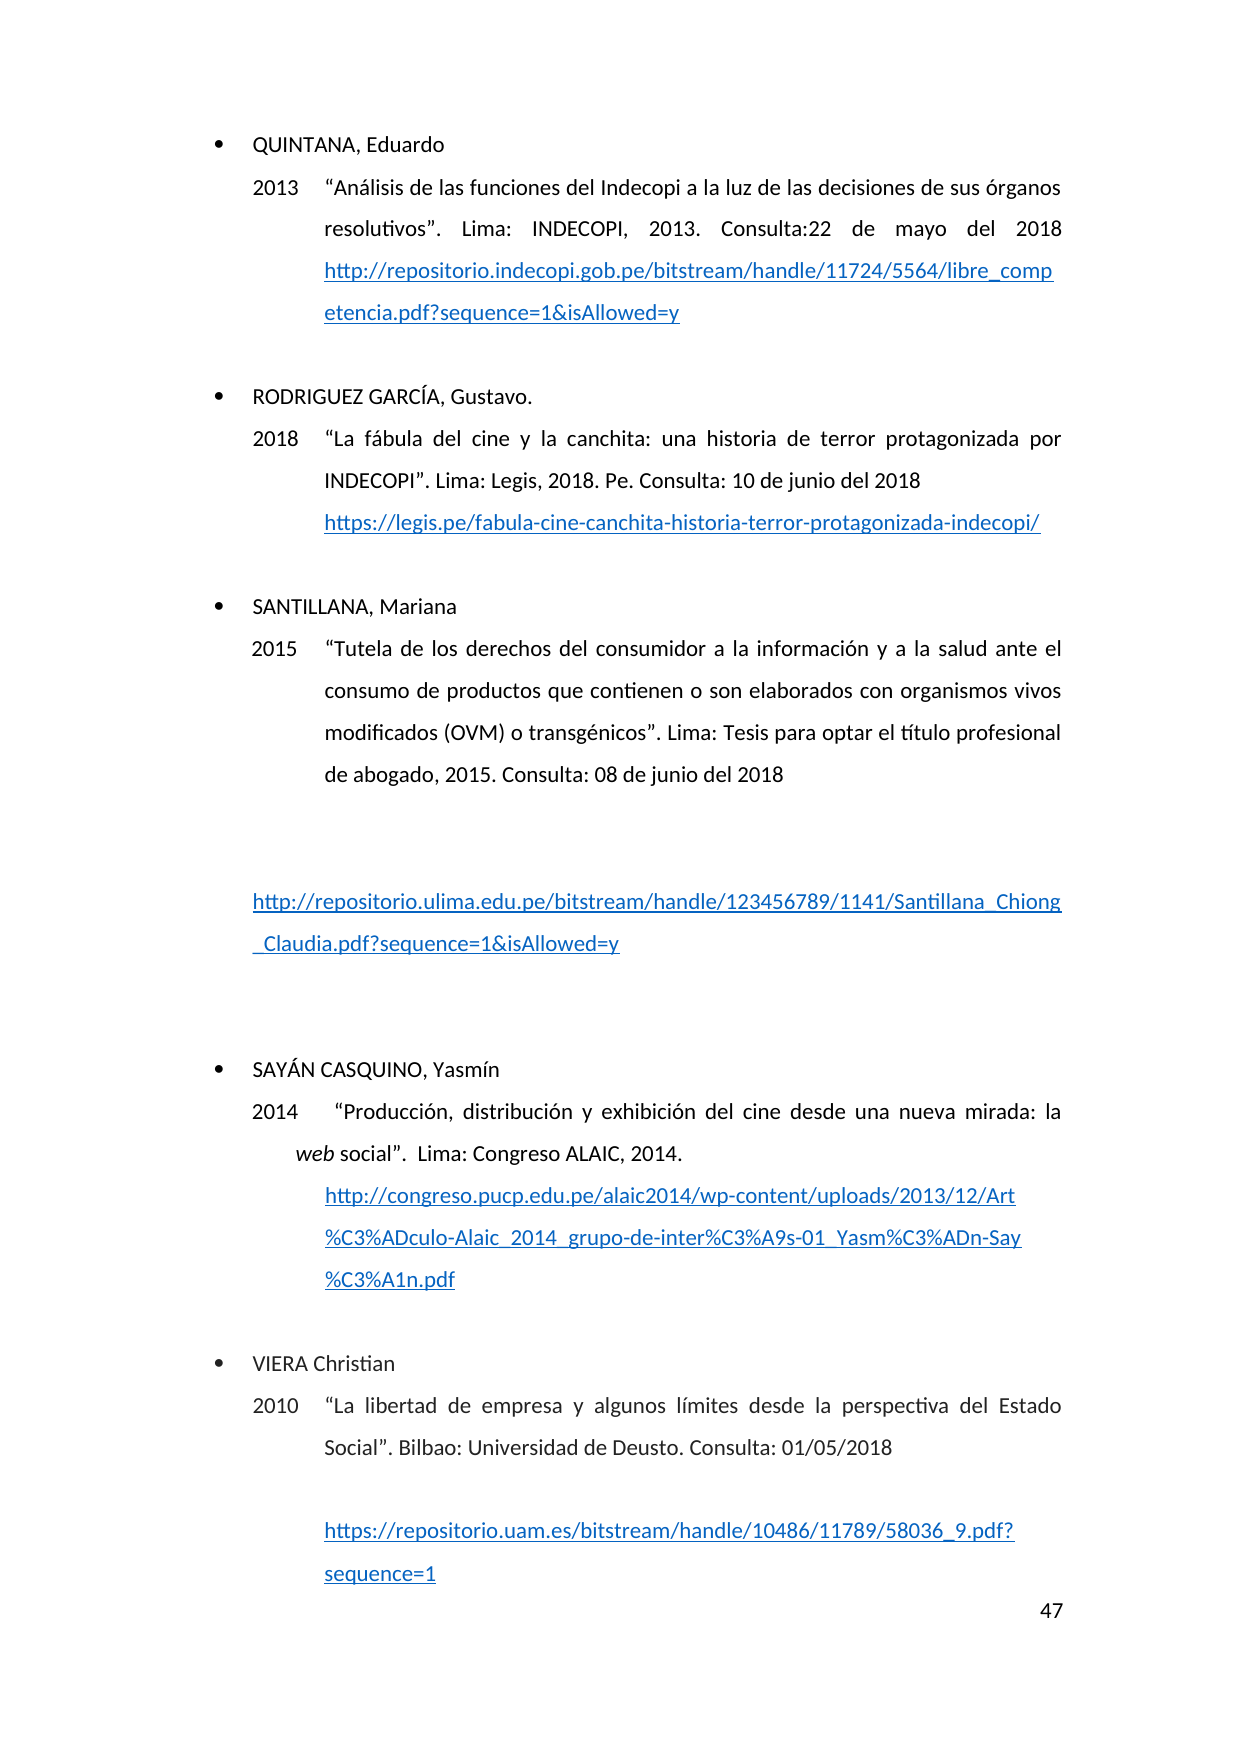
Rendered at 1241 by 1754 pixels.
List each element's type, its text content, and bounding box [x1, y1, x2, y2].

list http://congreso.pucp.edu.pe/alaic2014/wp-content/uploads/2013/12/Art%C3%ADculo-Alaic_2014_grupo-de-inter%C3%A9s-01_Yasm%C3%ADn-Say%C3%A1n.pdf [325, 1181, 1063, 1293]
text 2015 “Tutela de los derechos del consumidor a la información y a la salud ante el consumo de productos que contienen o son elaborados con organismos vivos modificados (OVM) o transgénicos”. Lima: Tesis para optar el título profesional de abogado, 2015. Consulta: 08 de junio del 2018 [251, 634, 1063, 788]
list 2013 “Análisis de las funciones del Indecopi a la luz de las decisiones de sus órganos resolutivos”. Lima: INDECOPI, 2013. Consulta:22 de mayo del 2018 http://repositorio.indecopi.gob.pe/bitstream/handle/11724/5564/libre_competencia.pdf?sequence=1&isAllowed=y [252, 173, 1063, 327]
list QUINTANA, Eduardo [215, 131, 1063, 159]
list VIERA Christian [215, 1349, 1063, 1377]
list http://repositorio.ulima.edu.pe/bitstream/handle/123456789/1141/Santillana_Chiong _Claudia.pdf?sequence=1&isAllowed=y [252, 802, 1063, 957]
text 2018 “La fábula del cine y la canchita: una historia de terror protagonizada por INDECOPI”. Lima: Legis, 2018. Pe. Consulta: 10 de junio del 2018 [252, 424, 1063, 494]
list SANTILLANA, Mariana [215, 592, 1063, 620]
list “Producción, distribución y exhibición del cine desde una nueva mirada: la web social”. Lima: Congreso ALAIC, 2014. [252, 1097, 1063, 1167]
list RODRIGUEZ GARCÍA, Gustavo. [215, 382, 1063, 411]
list 2010 “La libertad de empresa y algunos límites desde la perspectiva del Estado Social”. Bilbao: Universidad de Deusto. Consulta: 01/05/2018 https://repositorio.uam.es/bitstream/handle/10486/11789/58036_9.pdf?sequence=1 [252, 1391, 1063, 1587]
text https://legis.pe/fabula-cine-canchita-historia-terror-protagonizada-indecopi/ [250, 508, 1063, 536]
list SAYÁN CASQUINO, Yasmín [215, 1055, 1063, 1083]
